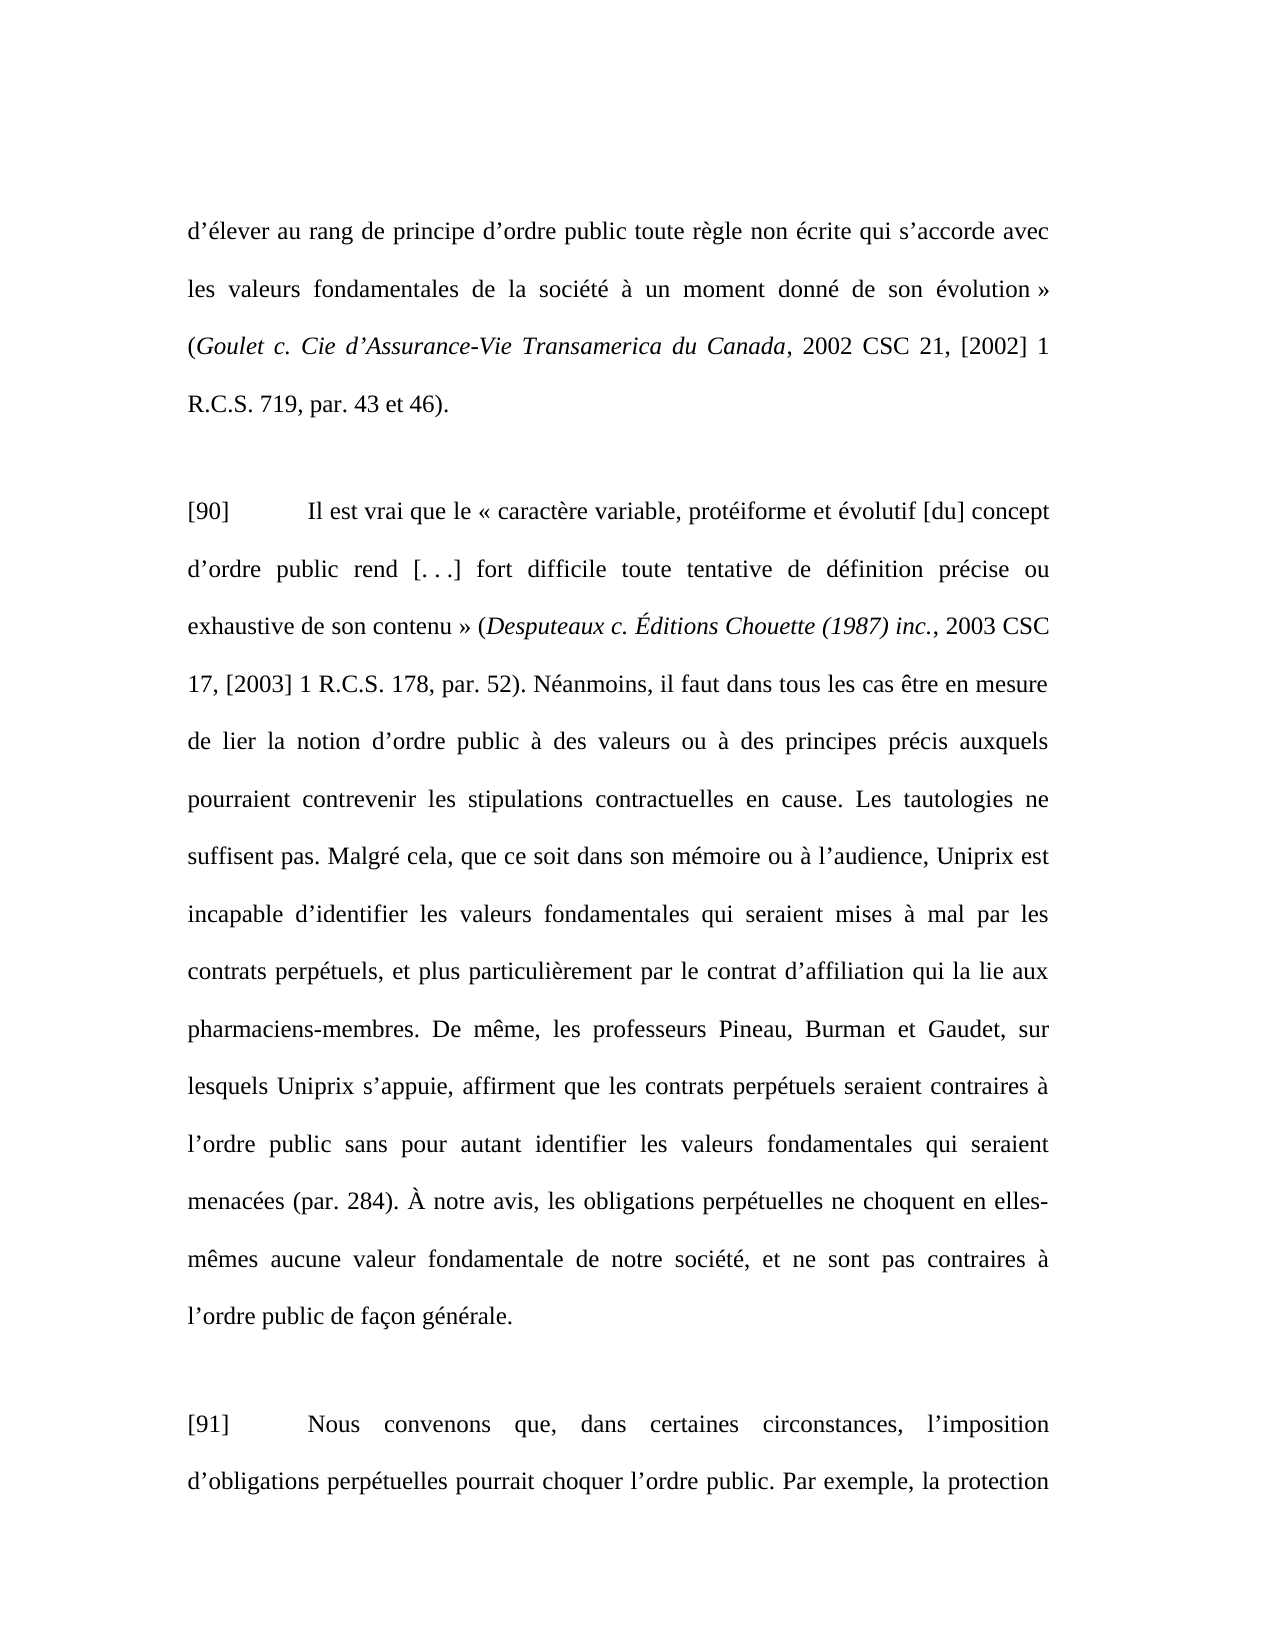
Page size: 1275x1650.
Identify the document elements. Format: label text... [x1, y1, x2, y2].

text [187, 216, 1050, 418]
text Il est vrai que le « caractère variable, protéiforme et évolutif [du] concept d’ordre public rend [. . .] fort difficile toute tentative de définition précise ou exhaustive de son contenu » (Desputeaux c. Éditions Chouette (1987) inc., 2003 CSC 17, [2003] 1 R.C.S. 178, par. 52). Néanmoins, il faut dans tous les cas être en mesure de lier la notion d’ordre public à des valeurs ou à des principes précis auxquels pourraient contrevenir les stipulations contractuelles en cause. Les tautologies ne suffisent pas. Malgré cela, que ce soit dans son mémoire ou à l’audience, Uniprix est incapable d’identifier les valeurs fondamentales qui seraient mises à mal par les contrats perpétuels, et plus particulièrement par le contrat d’affiliation qui la lie aux pharmaciens-membres. De même, les professeurs Pineau, Burman et Gaudet, sur lesquels Uniprix s’appuie, affirment que les contrats perpétuels seraient contraires à l’ordre public sans pour autant identifier les valeurs fondamentales qui seraient menacées (par. 284). À notre avis, les obligations perpétuelles ne choquent en elles-mêmes aucune valeur fondamentale de notre société, et ne sont pas contraires à l’ordre public de façon générale. [187, 496, 1050, 1330]
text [187, 1409, 1050, 1495]
